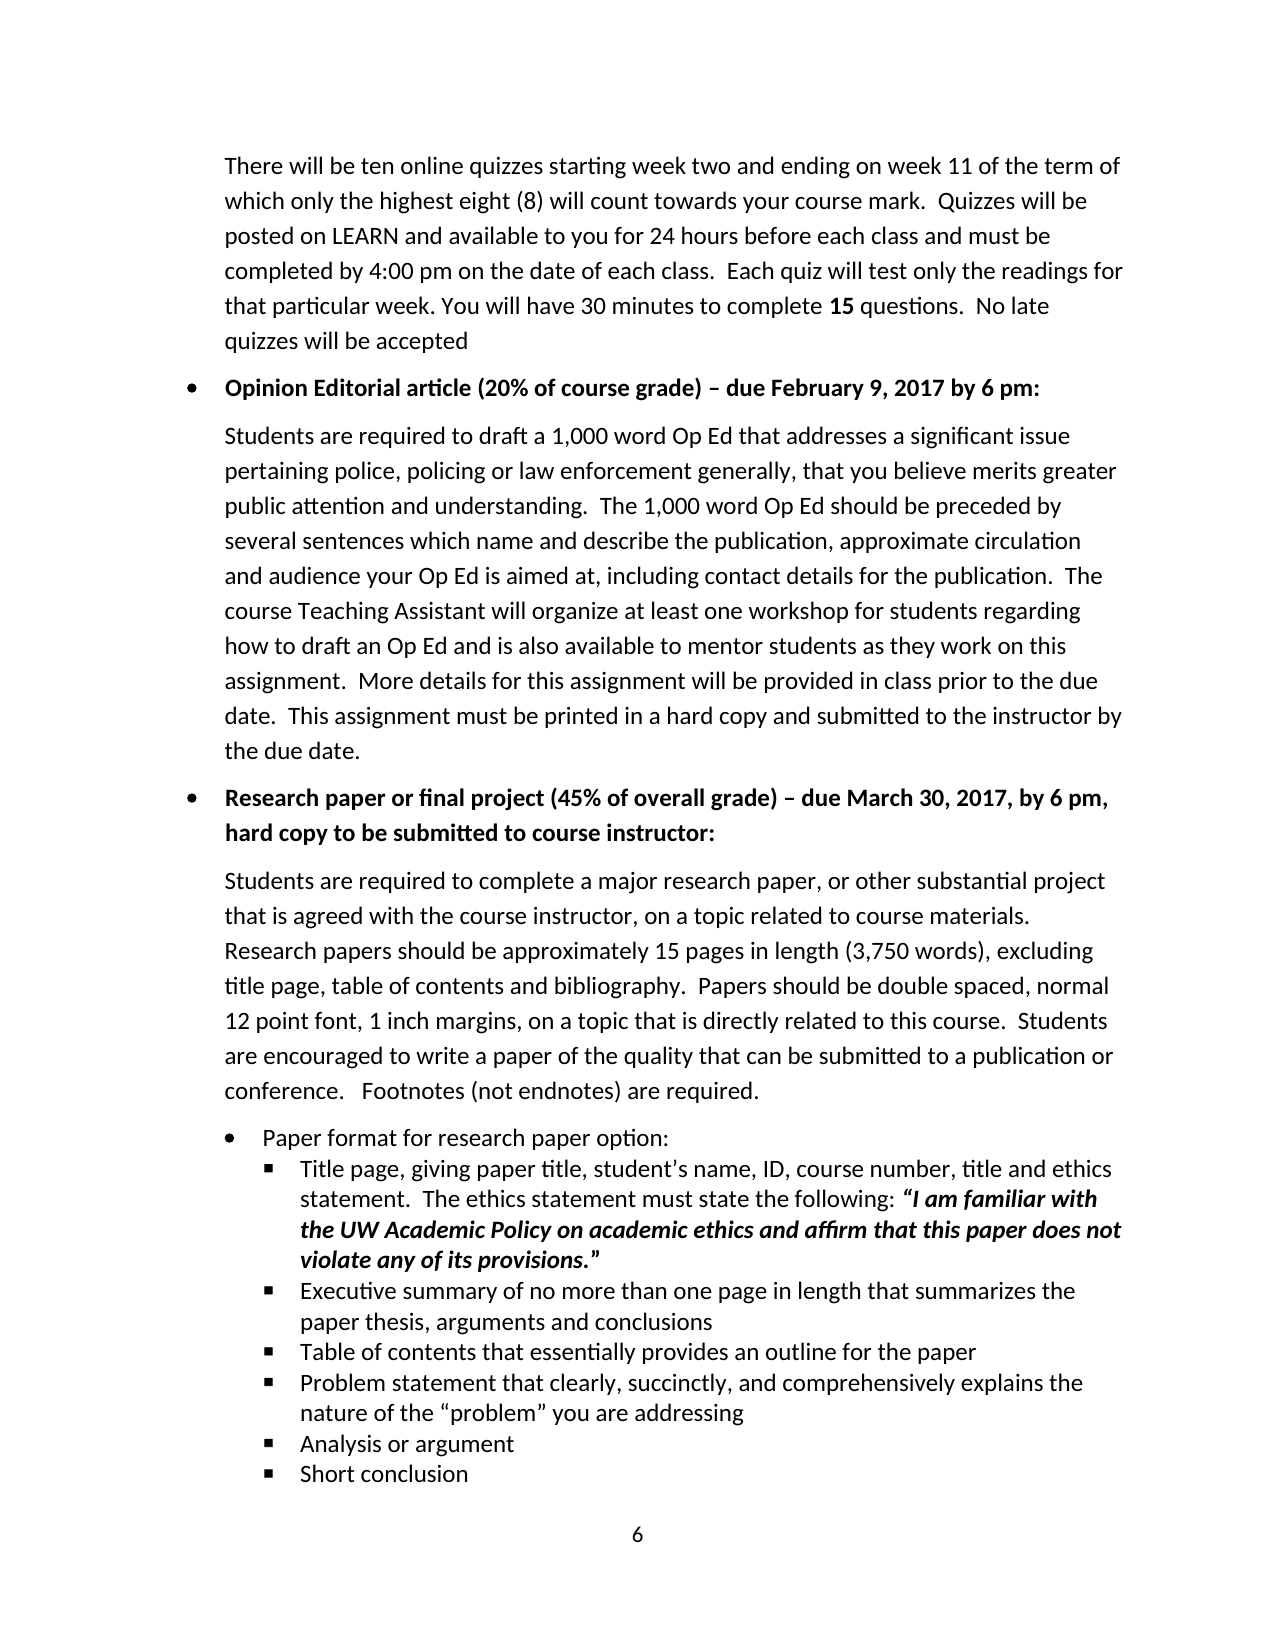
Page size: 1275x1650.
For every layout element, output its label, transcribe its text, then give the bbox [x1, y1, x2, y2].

list Paper format for research paper option: [225, 1122, 1125, 1153]
list Table of contents that essentially provides an outline for the paper [262, 1336, 1125, 1367]
list Analysis or argument [262, 1428, 1125, 1458]
text There will be ten online quizzes starting week two and ending on week 11 of the term of which only the highest eight (8) will count towards your course mark. Quizzes will be posted on LEARN and available to you for 24 hours before each class and must be completed by 4:00 pm on the date of each class. Each quiz will test only the readings for that particular week. You will have 30 minutes to complete 15 questions. No late quizzes will be accepted [224, 150, 1125, 356]
list Problem statement that clearly, succinctly, and comprehensively explains the nature of the “problem” you are addressing [262, 1367, 1125, 1428]
text Students are required to draft a 1,000 word Op Ed that addresses a significant issue pertaining police, policing or law enforcement generally, that you believe merits greater public attention and understanding. The 1,000 word Op Ed should be preceded by several sentences which name and describe the publication, approximate circulation and audience your Op Ed is aimed at, including contact details for the publication. The course Teaching Assistant will organize at least one workshop for students regarding how to draft an Op Ed and is also available to mentor students as they work on this assignment. More details for this assignment will be provided in class prior to the due date. This assignment must be printed in a hard copy and submitted to the instructor by the due date. [224, 420, 1125, 766]
list Executive summary of no more than one page in length that summarizes the paper thesis, arguments and conclusions [262, 1275, 1125, 1336]
list Research paper or final project (45% of overall grade) – due March 30, 2017, by 6 pm, hard copy to be submitted to course instructor: [187, 782, 1125, 848]
text Students are required to complete a major research paper, or other substantial project that is agreed with the course instructor, on a topic related to course materials. Research papers should be approximately 15 pages in length (3,750 words), excluding title page, table of contents and bibliography. Papers should be double spaced, normal 12 point font, 1 inch margins, on a topic that is directly related to this course. Students are encouraged to write a paper of the quality that can be submitted to a publication or conference. Footnotes (not endnotes) are required. [224, 865, 1125, 1106]
list Short conclusion [262, 1458, 1125, 1489]
list Opinion Editorial article (20% of course grade) – due February 9, 2017 by 6 pm: [187, 372, 1125, 403]
list Title page, giving paper title, student’s name, ID, course number, title and ethics statement. The ethics statement must state the following: “I am familiar with the UW Academic Policy on academic ethics and affirm that this paper does not violate any of its provisions.” [262, 1153, 1125, 1275]
